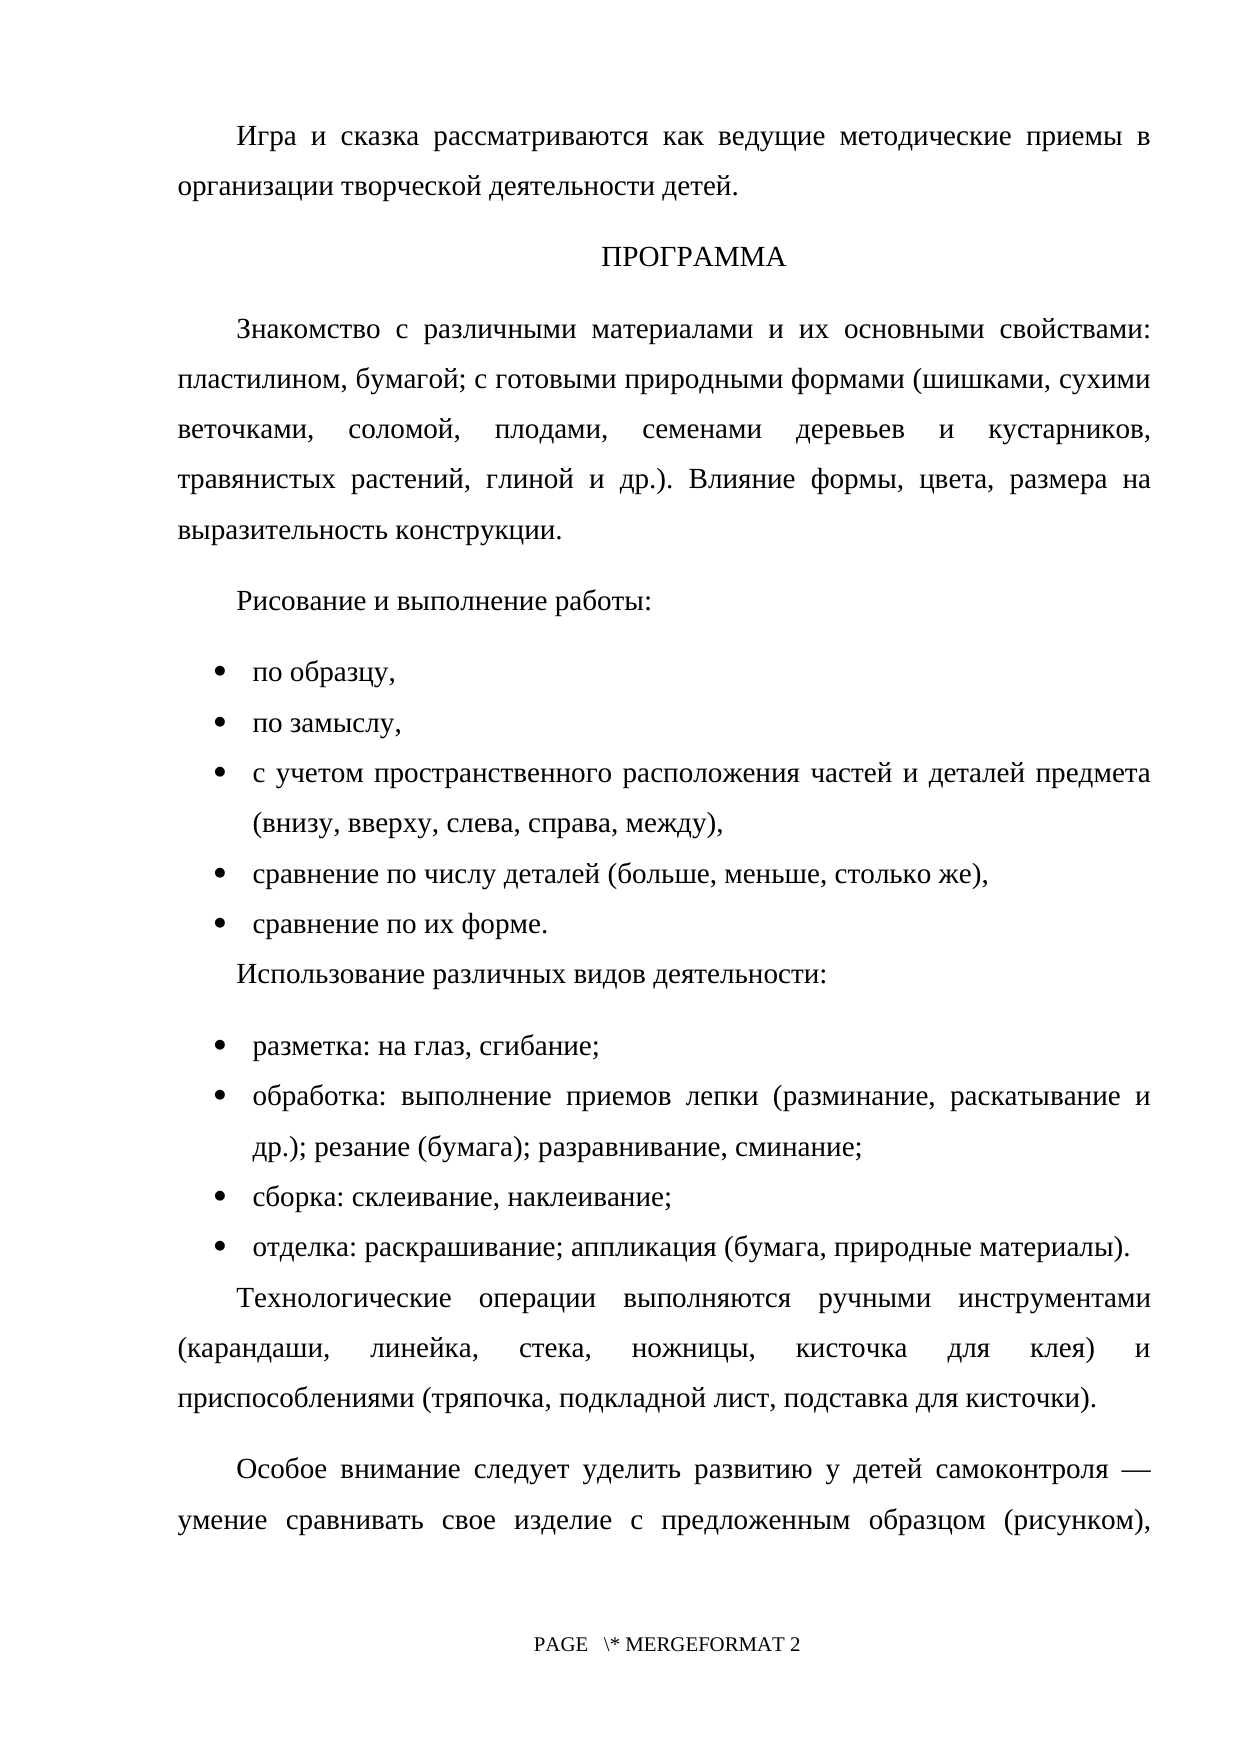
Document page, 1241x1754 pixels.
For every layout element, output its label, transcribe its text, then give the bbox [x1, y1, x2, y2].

text Знакомство с различными материалами и их основными свойствами: пластилином, бумагой; с готовыми природными формами (шишками, сухими веточками, соломой, плодами, семенами деревьев и кустарников, травянистых растений, глиной и др.). Влияние формы, цвета, размера на выразительность конструкции. [177, 311, 1152, 546]
list разметка: на глаз, сгибание; [215, 1028, 1152, 1061]
text Игра и сказка рассматриваются как ведущие методические приемы в организации творческой деятельности детей. [177, 118, 1152, 202]
list отделка: раскрашивание; аппликация (бумага, природные материалы). [215, 1229, 1152, 1263]
list сборка: склеивание, наклеивание; [215, 1179, 1152, 1213]
list обработка: выполнение приемов лепки (разминание, раскатывание и др.); резание (бумага); разравнивание, сминание; [215, 1078, 1152, 1162]
list с учетом пространственного расположения частей и деталей предмета (внизу, вверху, слева, справа, между), [215, 755, 1152, 839]
list по образцу, [215, 654, 1152, 688]
text Технологические операции выполняются ручными инструментами (карандаши, линейка, стека, ножницы, кисточка для клея) и приспособлениями (тряпочка, подкладной лист, подставка для кисточки). [177, 1280, 1152, 1414]
text Использование различных видов деятельности: [177, 957, 1152, 990]
list по замыслу, [215, 705, 1152, 738]
text Рисование и выполнение работы: [177, 583, 1152, 617]
list сравнение по их форме. [215, 906, 1152, 940]
text ПРОГРАММА [177, 239, 1152, 273]
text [177, 1452, 1152, 1535]
list сравнение по числу деталей (больше, меньше, столько же), [215, 856, 1152, 889]
